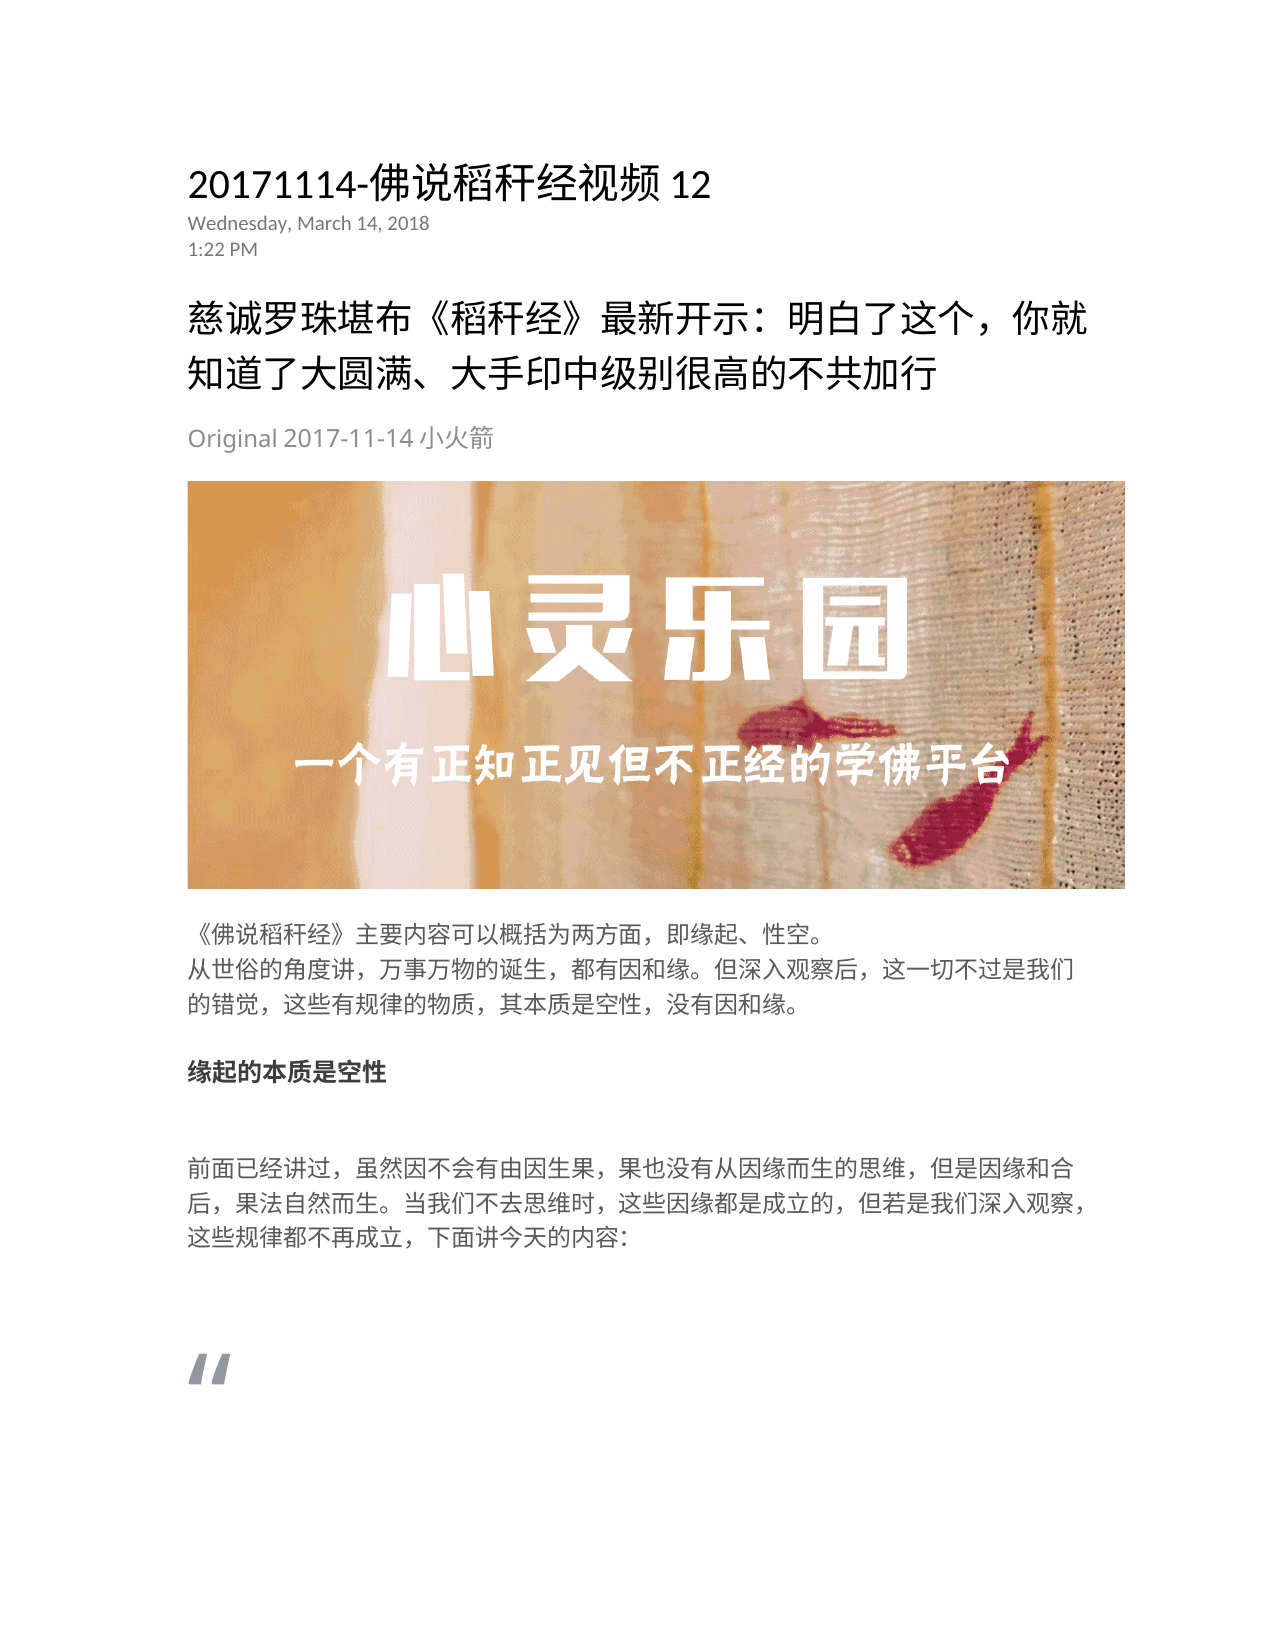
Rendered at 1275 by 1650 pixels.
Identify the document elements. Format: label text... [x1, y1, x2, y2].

text Wednesday, March 14, 2018 [187, 210, 1087, 236]
text 20171114-佛说稻秆经视频12 [187, 150, 1087, 210]
text 从世俗的角度讲，万事万物的诞生，都有因和缘。但深入观察后，这一切不过是我们的错觉，这些有规律的物质，其本质是空性，没有因和缘。 [187, 951, 1087, 1020]
text Original 2017-11-14 小火箭 [187, 418, 1087, 455]
text “ [187, 1310, 1087, 1480]
picture [187, 481, 1125, 889]
text 缘起的本质是空性 [187, 1053, 1087, 1089]
text 1:22 PM [187, 236, 1087, 261]
text 前面已经讲过，虽然因不会有由因生果，果也没有从因缘而生的思维，但是因缘和合后，果法自然而生。当我们不去思维时，这些因缘都是成立的，但若是我们深入观察，这些规律都不再成立，下面讲今天的内容： [187, 1150, 1087, 1254]
text 《佛说稻秆经》主要内容可以概括为两方面，即缘起、性空。 [187, 916, 1087, 951]
text 慈诚罗珠堪布《稻秆经》最新开示：明白了这个，你就知道了大圆满、大手印中级别很高的不共加行 [187, 289, 1087, 398]
